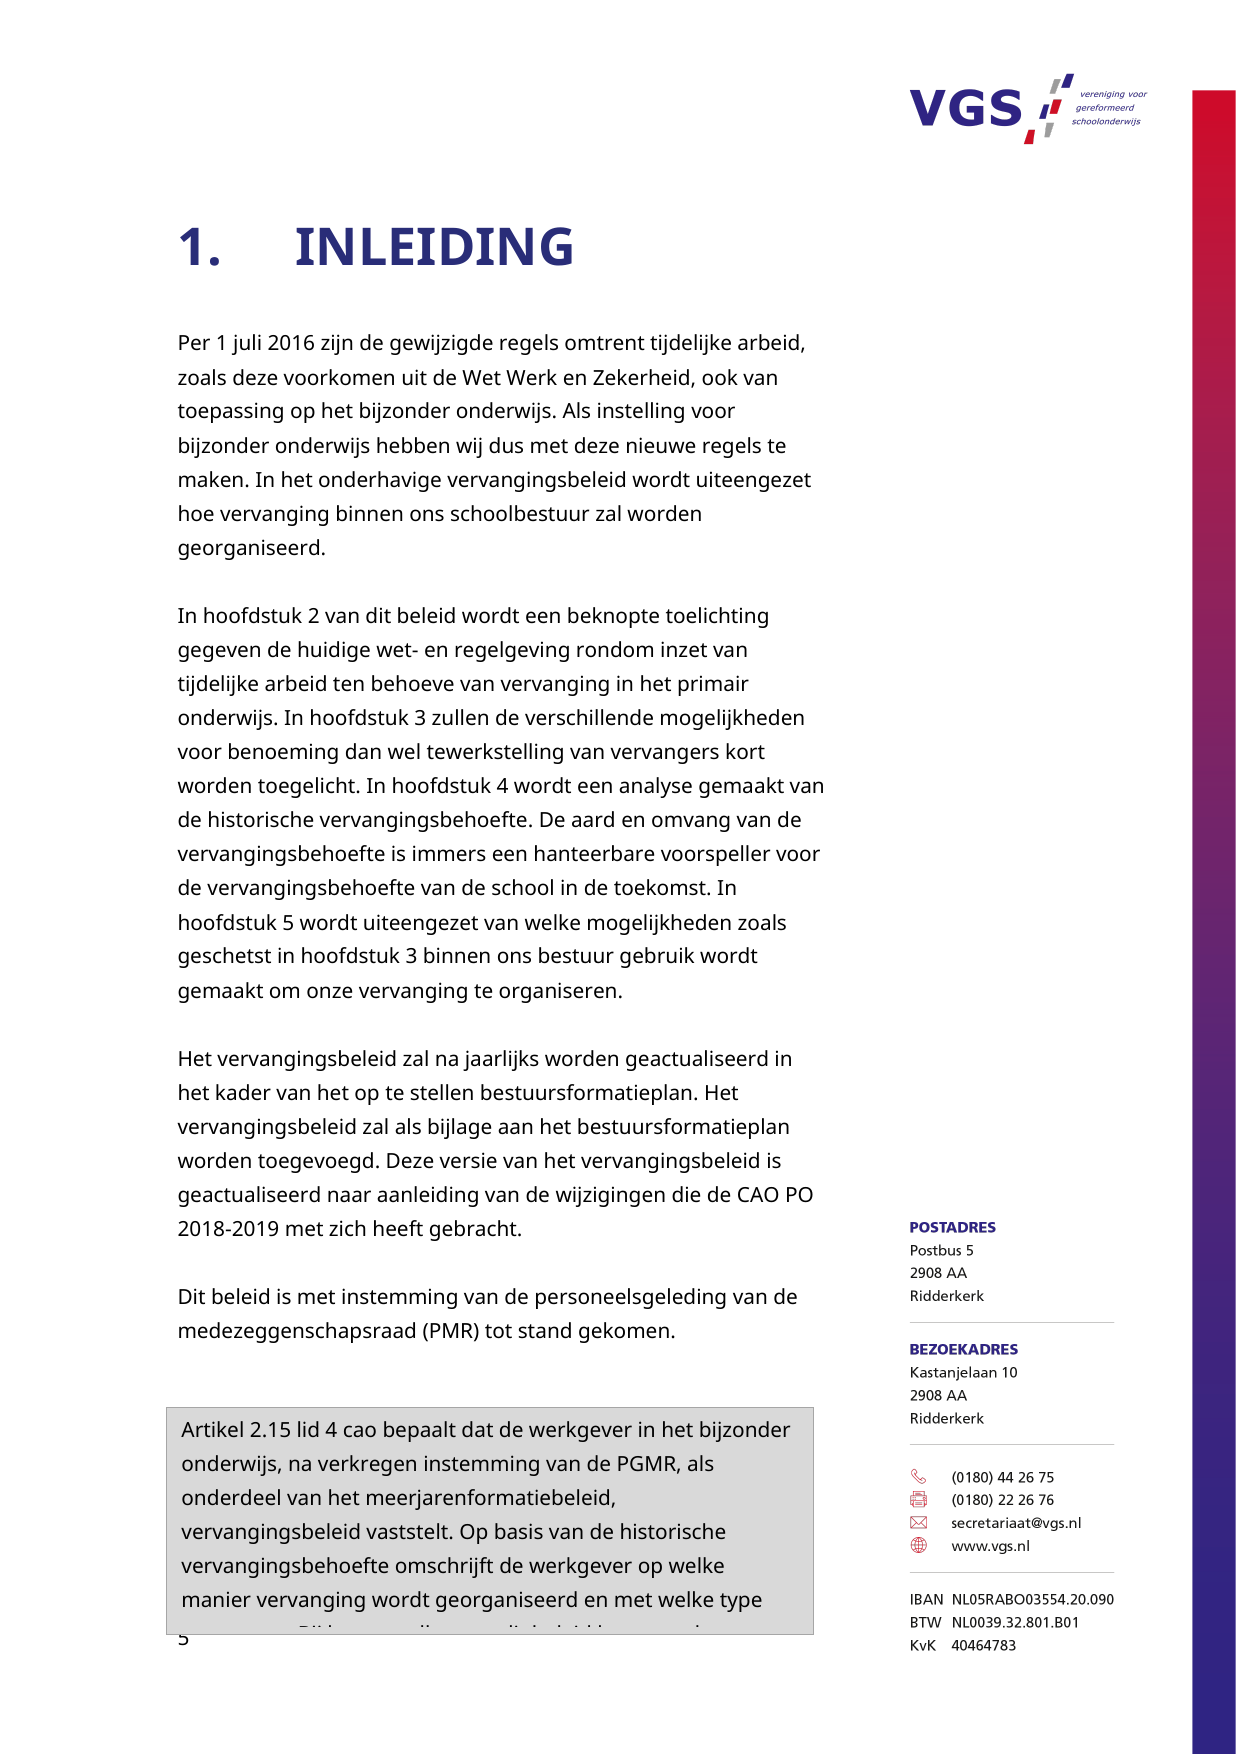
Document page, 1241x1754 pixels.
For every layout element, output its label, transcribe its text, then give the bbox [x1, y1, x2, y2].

text In hoofdstuk 2 van dit beleid wordt een beknopte toelichting gegeven de huidige wet- en regelgeving rondom inzet van tijdelijke arbeid ten behoeve van vervanging in het primair onderwijs. In hoofdstuk 3 zullen de verschillende mogelijkheden voor benoeming dan wel tewerkstelling van vervangers kort worden toegelicht. In hoofdstuk 4 wordt een analyse gemaakt van de historische vervangingsbehoefte. De aard en omvang van de vervangingsbehoefte is immers een hanteerbare voorspeller voor de vervangingsbehoefte van de school in de toekomst. In hoofdstuk 5 wordt uiteengezet van welke mogelijkheden zoals geschetst in hoofdstuk 3 binnen ons bestuur gebruik wordt gemaakt om onze vervanging te organiseren. [177, 601, 827, 1004]
text Het vervangingsbeleid zal na jaarlijks worden geactualiseerd in het kader van het op te stellen bestuursformatieplan. Het vervangingsbeleid zal als bijlage aan het bestuursformatieplan worden toegevoegd. Deze versie van het vervangingsbeleid is geactualiseerd naar aanleiding van de wijzigingen die de CAO PO 2018-2019 met zich heeft gebracht. [177, 1044, 827, 1243]
text Per 1 juli 2016 zijn de gewijzigde regels omtrent tijdelijke arbeid, zoals deze voorkomen uit de Wet Werk en Zekerheid, ook van toepassing op het bijzonder onderwijs. Als instelling voor bijzonder onderwijs hebben wij dus met deze nieuwe regels te maken. In het onderhavige vervangingsbeleid wordt uiteengezet hoe vervanging binnen ons schoolbestuur zal worden georganiseerd. [177, 328, 827, 561]
subtitle 1. INLEIDING [177, 209, 827, 280]
picture [895, 2, 1236, 1754]
text Dit beleid is met instemming van de personeelsgeleding van de medezeggenschapsraad (PMR) tot stand gekomen. [177, 1282, 827, 1345]
